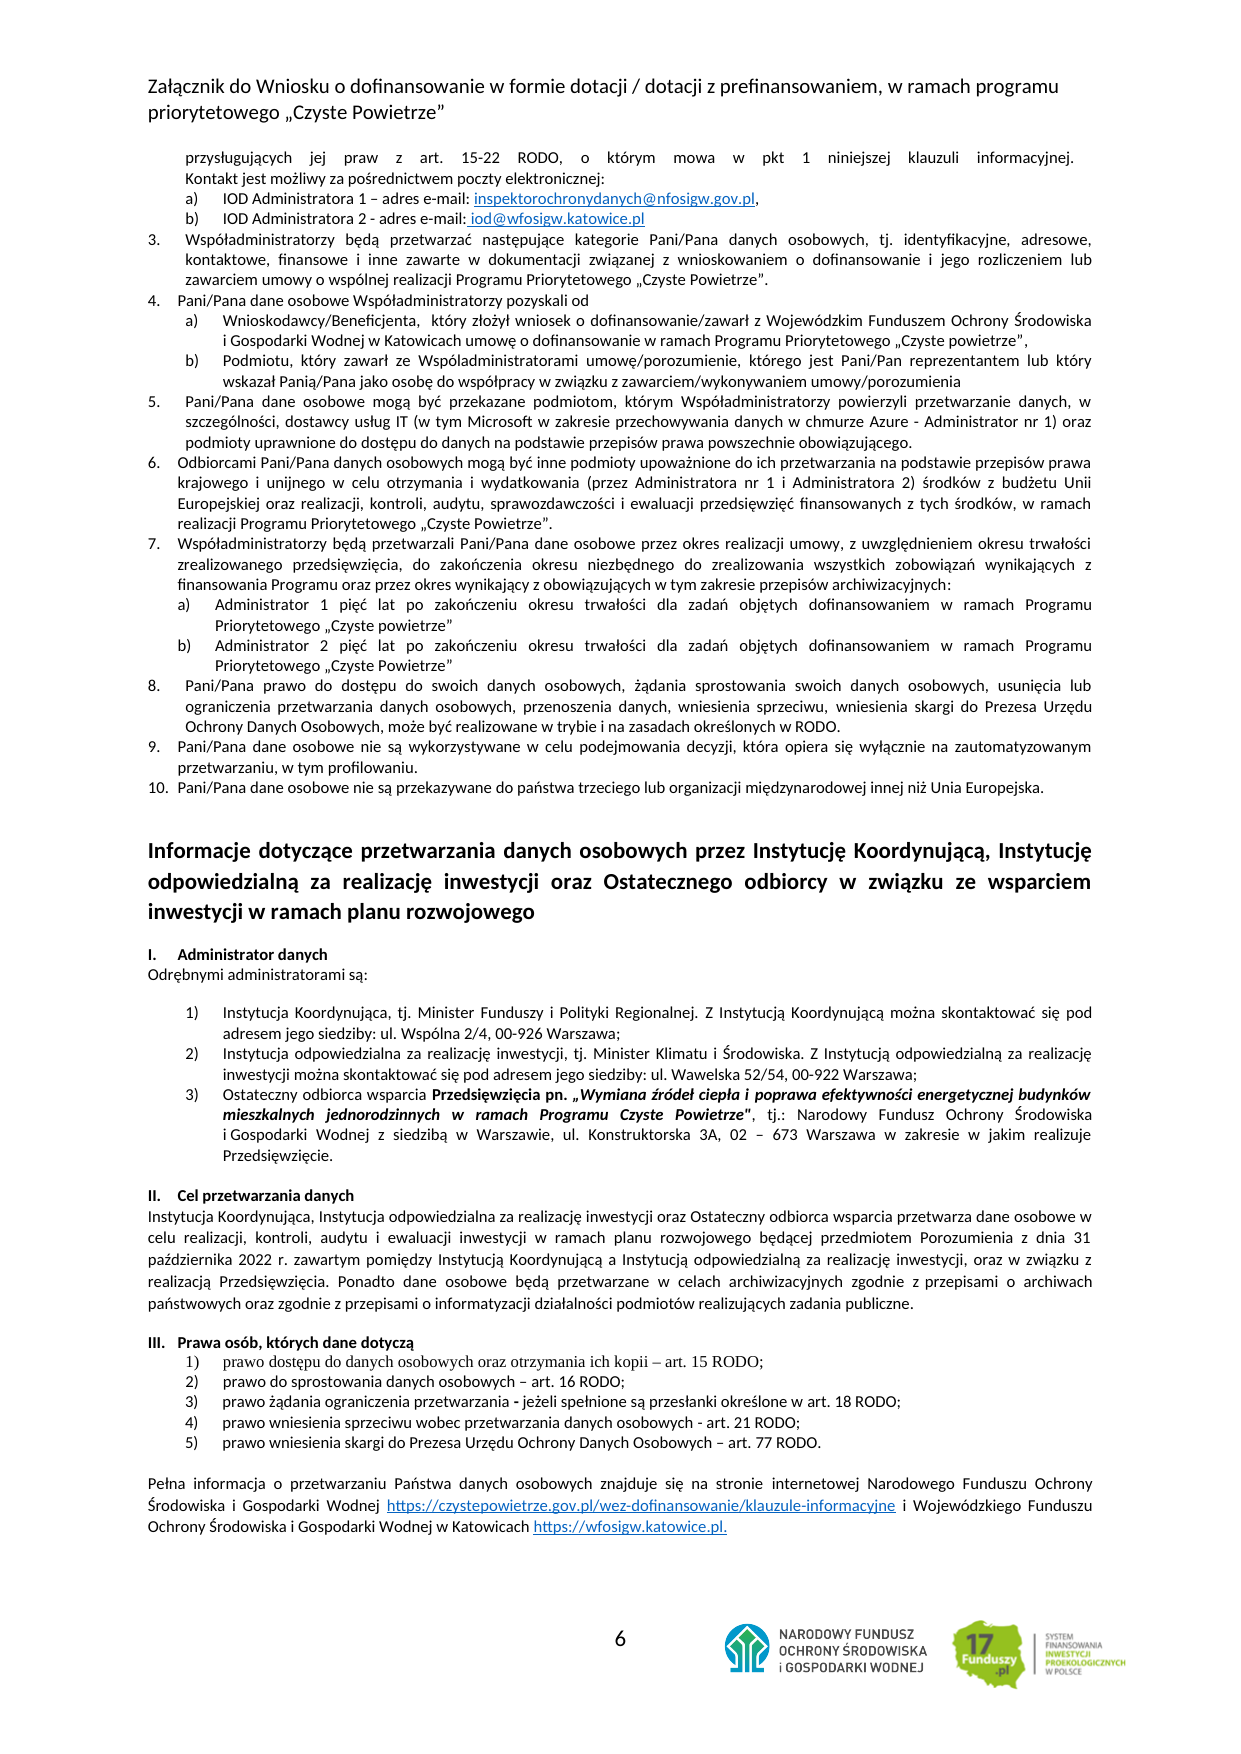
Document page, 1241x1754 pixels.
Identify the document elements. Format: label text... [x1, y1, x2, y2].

list Podmiotu, który zawarł ze Wspóladministratorami umowę/porozumienie, którego jest Pani/Pan reprezentantem lub który wskazał Panią/Pana jako osobę do współpracy w związku z zawarciem/wykonywaniem umowy/porozumienia [185, 351, 1093, 391]
list Pani/Pana dane osobowe nie są przekazywane do państwa trzeciego lub organizacji międzynarodowej innej niż Unia Europejska. [148, 777, 1093, 798]
list Wnioskodawcy/Beneficjenta, który złożył wniosek o dofinansowanie/zawarł z Wojewódzkim Funduszem Ochrony Środowiska i Gospodarki Wodnej w Katowicach umowę o dofinansowanie w ramach Programu Priorytetowego „Czyste powietrze”, [185, 310, 1093, 351]
list Administrator 2 pięć lat po zakończeniu okresu trwałości dla zadań objętych dofinansowaniem w ramach Programu Priorytetowego „Czyste Powietrze” [177, 635, 1093, 676]
list prawo wniesienia sprzeciwu wobec przetwarzania danych osobowych - art. 21 RODO; [185, 1412, 1093, 1432]
list IOD Administratora 1 – adres e-mail: inspektorochronydanych@nfosigw.gov.pl, [185, 188, 1093, 208]
picture [691, 1613, 1126, 1692]
list prawo dostępu do danych osobowych oraz otrzymania ich kopii – art. 15 RODO; [185, 1352, 1093, 1371]
text Informacje dotyczące przetwarzania danych osobowych przez Instytucję Koordynującą, Instytucję odpowiedzialną za realizację inwestycji oraz Ostatecznego odbiorcy w związku ze wsparciem inwestycji w ramach planu rozwojowego [148, 837, 1093, 925]
list Prawa osób, których dane dotyczą [148, 1332, 1093, 1352]
text Odrębnymi administratorami są: [148, 964, 1093, 984]
list Pani/Pana dane osobowe Współadministratorzy pozyskali od [148, 290, 1093, 310]
list Odbiorcami Pani/Pana danych osobowych mogą być inne podmioty upoważnione do ich przetwarzania na podstawie przepisów prawa krajowego i unijnego w celu otrzymania i wydatkowania (przez Administratora nr 1 i Administratora 2) środków z budżetu Unii Europejskiej oraz realizacji, kontroli, audytu, sprawozdawczości i ewaluacji przedsięwzięć finansowanych z tych środków, w ramach realizacji Programu Priorytetowego „Czyste Powietrze”. [148, 452, 1093, 533]
list Pani/Pana dane osobowe mogą być przekazane podmiotom, którym Współadministratorzy powierzyli przetwarzanie danych, w szczególności, dostawcy usług IT (w tym Microsoft w zakresie przechowywania danych w chmurze Azure - Administrator nr 1) oraz podmioty uprawnione do dostępu do danych na podstawie przepisów prawa powszechnie obowiązującego. [148, 391, 1093, 452]
list prawo do sprostowania danych osobowych – art. 16 RODO; [185, 1371, 1093, 1392]
list IOD Administratora 2 - adres e-mail: iod@wfosigw.katowice.pl [185, 208, 1093, 229]
list prawo żądania ograniczenia przetwarzania - jeżeli spełnione są przesłanki określone w art. 18 RODO; [185, 1392, 1093, 1412]
list Współadministratorzy będą przetwarzać następujące kategorie Pani/Pana danych osobowych, tj. identyfikacyjne, adresowe, kontaktowe, finansowe i inne zawarte w dokumentacji związanej z wnioskowaniem o dofinansowanie i jego rozliczeniem lub zawarciem umowy o wspólnej realizacji Programu Priorytetowego „Czyste Powietrze”. [148, 229, 1093, 290]
list Instytucja odpowiedzialna za realizację inwestycji, tj. Minister Klimatu i Środowiska. Z Instytucją odpowiedzialną za realizację inwestycji można skontaktować się pod adresem jego siedziby: ul. Wawelska 52/54, 00-922 Warszawa; [185, 1043, 1093, 1084]
list Pani/Pana prawo do dostępu do swoich danych osobowych, żądania sprostowania swoich danych osobowych, usunięcia lub ograniczenia przetwarzania danych osobowych, przenoszenia danych, wniesienia sprzeciwu, wniesienia skargi do Prezesa Urzędu Ochrony Danych Osobowych, może być realizowane w trybie i na zasadach określonych w RODO. [148, 676, 1093, 737]
list Cel przetwarzania danych [148, 1186, 1093, 1206]
list Ostateczny odbiorca wsparcia Przedsięwzięcia pn. „Wymiana źródeł ciepła i poprawa efektywności energetycznej budynków mieszkalnych jednorodzinnych w ramach Programu Czyste Powietrze", tj.: Narodowy Fundusz Ochrony Środowiska i Gospodarki Wodnej z siedzibą w Warszawie, ul. Konstruktorska 3A, 02 – 673 Warszawa w zakresie w jakim realizuje Przedsięwzięcie. [185, 1084, 1093, 1165]
text Instytucja Koordynująca, Instytucja odpowiedzialna za realizację inwestycji oraz Ostateczny odbiorca wsparcia przetwarza dane osobowe w celu realizacji, kontroli, audytu i ewaluacji inwestycji w ramach planu rozwojowego będącej przedmiotem Porozumienia z dnia 31 października 2022 r. zawartym pomiędzy Instytucją Koordynującą a Instytucją odpowiedzialną za realizację inwestycji, oraz w związku z realizacją Przedsięwzięcia. Ponadto dane osobowe będą przetwarzane w celach archiwizacyjnych zgodnie z przepisami o archiwach państwowych oraz zgodnie z przepisami o informatyzacji działalności podmiotów realizujących zadania publiczne. [148, 1206, 1093, 1314]
list Administrator 1 pięć lat po zakończeniu okresu trwałości dla zadań objętych dofinansowaniem w ramach Programu Priorytetowego „Czyste powietrze” [177, 594, 1093, 635]
list Współadministratorzy będą przetwarzali Pani/Pana dane osobowe przez okres realizacji umowy, z uwzględnieniem okresu trwałości zrealizowanego przedsięwzięcia, do zakończenia okresu niezbędnego do zrealizowania wszystkich zobowiązań wynikających z finansowania Programu oraz przez okres wynikający z obowiązujących w tym zakresie przepisów archiwizacyjnych: [148, 533, 1093, 594]
list Instytucja Koordynująca, tj. Minister Funduszy i Polityki Regionalnej. Z Instytucją Koordynującą można skontaktować się pod adresem jego siedziby: ul. Wspólna 2/4, 00-926 Warszawa; [185, 1003, 1093, 1043]
text Pełna informacja o przetwarzaniu Państwa danych osobowych znajduje się na stronie internetowej Narodowego Funduszu Ochrony Środowiska i Gospodarki Wodnej https://czystepowietrze.gov.pl/wez-dofinansowanie/klauzule-informacyjne i Wojewódzkiego Funduszu Ochrony Środowiska i Gospodarki Wodnej w Katowicach https://wfosigw.katowice.pl. [148, 1473, 1093, 1537]
list Pani/Pana dane osobowe nie są wykorzystywane w celu podejmowania decyzji, która opiera się wyłącznie na zautomatyzowanym przetwarzaniu, w tym profilowaniu. [148, 737, 1093, 777]
list prawo wniesienia skargi do Prezesa Urzędu Ochrony Danych Osobowych – art. 77 RODO. [185, 1432, 1093, 1453]
list Administrator danych [148, 944, 1093, 964]
